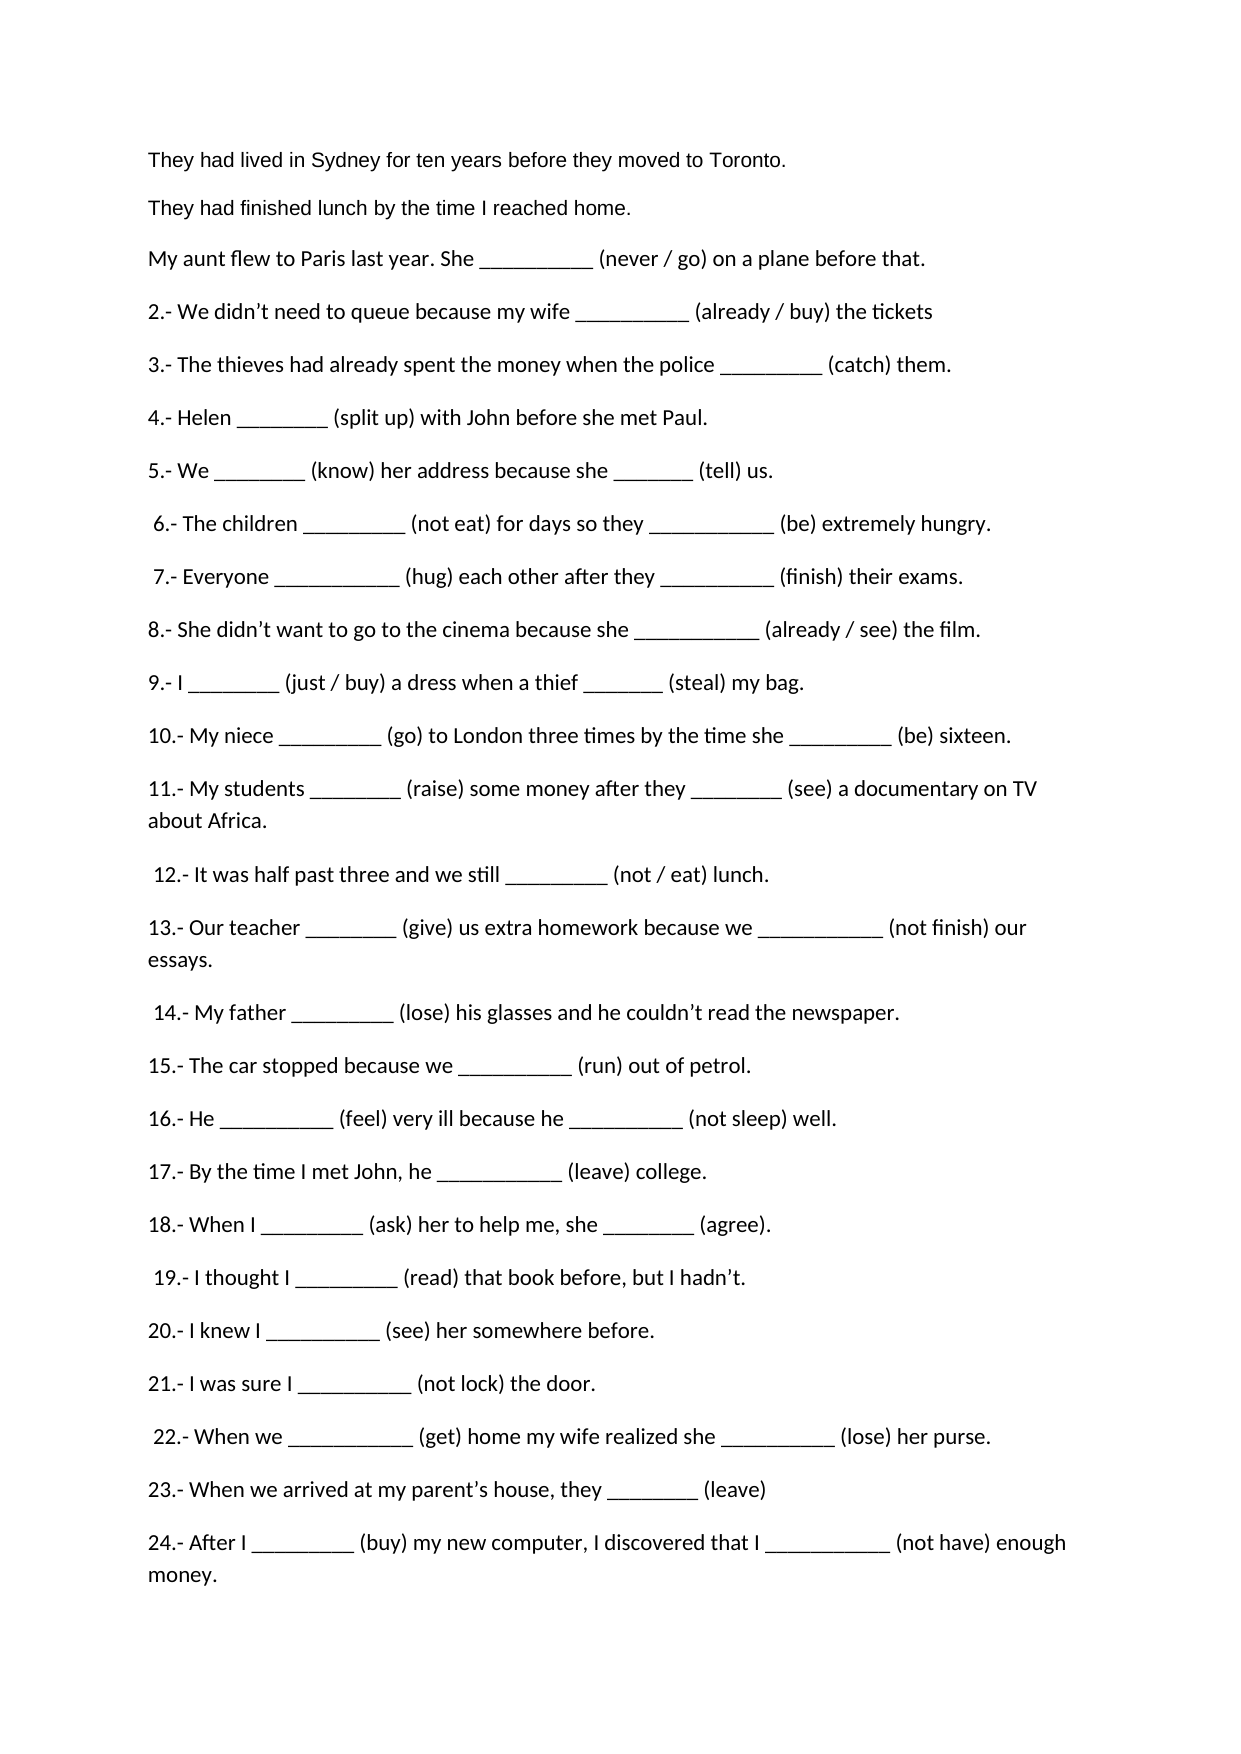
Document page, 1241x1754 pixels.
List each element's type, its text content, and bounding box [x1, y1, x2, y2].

text 10.- My niece _________ (go) to London three times by the time she _________ (be) sixteen. [148, 721, 1093, 749]
text 22.- When we ___________ (get) home my wife realized she __________ (lose) her purse. [148, 1422, 1093, 1450]
text 4.- Helen ________ (split up) with John before she met Paul. [148, 403, 1093, 431]
text 5.- We ________ (know) her address because she _______ (tell) us. [148, 456, 1093, 484]
text 19.- I thought I _________ (read) that book before, but I hadn’t. [148, 1263, 1093, 1291]
text 7.- Everyone ___________ (hug) each other after they __________ (finish) their exams. [148, 562, 1093, 590]
text 14.- My father _________ (lose) his glasses and he couldn’t read the newspaper. [148, 998, 1093, 1026]
text 20.- I knew I __________ (see) her somewhere before. [148, 1316, 1093, 1344]
text 16.- He __________ (feel) very ill because he __________ (not sleep) well. [148, 1104, 1093, 1132]
text 18.- When I _________ (ask) her to help me, she ________ (agree). [148, 1210, 1093, 1238]
text 17.- By the time I met John, he ___________ (leave) college. [148, 1157, 1093, 1185]
text My aunt flew to Paris last year. She __________ (never / go) on a plane before that. [148, 244, 1093, 272]
text 24.- After I _________ (buy) my new computer, I discovered that I ___________ (not have) enough money. [148, 1528, 1093, 1588]
text 8.- She didn’t want to go to the cinema because she ___________ (already / see) the film. [148, 615, 1093, 643]
text 2.- We didn’t need to queue because my wife __________ (already / buy) the tickets [148, 297, 1093, 325]
text 12.- It was half past three and we still _________ (not / eat) lunch. [148, 860, 1093, 888]
text 13.- Our teacher ________ (give) us extra homework because we ___________ (not finish) our essays. [148, 913, 1093, 973]
text 21.- I was sure I __________ (not lock) the door. [148, 1369, 1093, 1397]
text They had finished lunch by the time I reached home. [148, 196, 1093, 220]
text 23.- When we arrived at my parent’s house, they ________ (leave) [148, 1475, 1093, 1503]
text 15.- The car stopped because we __________ (run) out of petrol. [148, 1051, 1093, 1079]
text They had lived in Sydney for ten years before they moved to Toronto. [148, 148, 1093, 172]
text 9.- I ________ (just / buy) a dress when a thief _______ (steal) my bag. [148, 668, 1093, 696]
text 6.- The children _________ (not eat) for days so they ___________ (be) extremely hungry. [148, 509, 1093, 537]
text 3.- The thieves had already spent the money when the police _________ (catch) them. [148, 350, 1093, 378]
text 11.- My students ________ (raise) some money after they ________ (see) a documentary on TV about Africa. [148, 774, 1093, 835]
